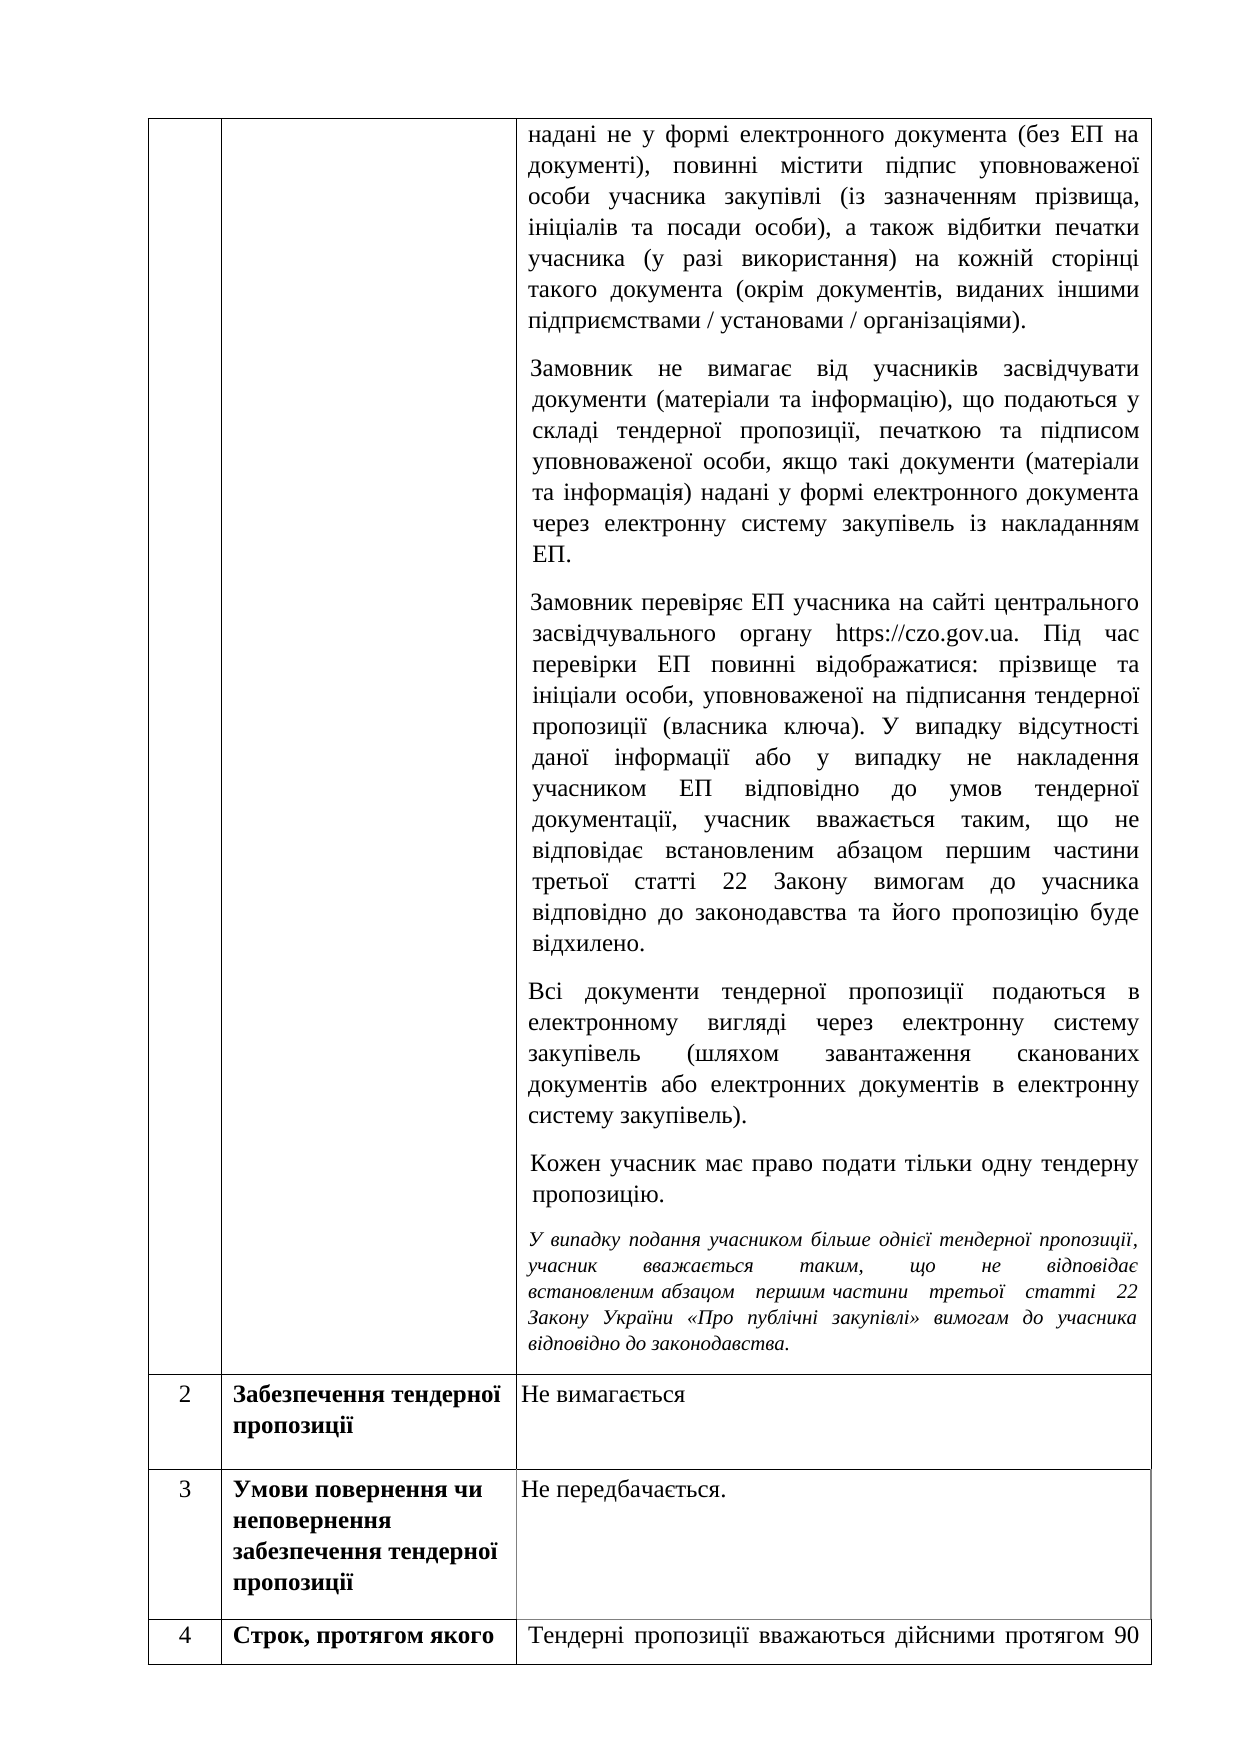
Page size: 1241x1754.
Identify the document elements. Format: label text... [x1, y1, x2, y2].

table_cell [517, 1620, 1151, 1664]
table_cell Забезпечення тендерної пропозиції [222, 1375, 516, 1468]
table_cell 2 [149, 1375, 221, 1468]
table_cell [222, 1620, 516, 1664]
table_cell Умови повернення чи неповернення забезпечення тендерної пропозиції [222, 1470, 516, 1618]
table_cell 3 [149, 1470, 221, 1618]
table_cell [222, 119, 516, 1373]
table_cell Не вимагається [517, 1375, 1151, 1468]
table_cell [517, 119, 1151, 1373]
table_cell 1 [149, 119, 221, 1373]
table_cell Не передбачається. [517, 1470, 1150, 1618]
table_cell 4 [149, 1620, 221, 1664]
